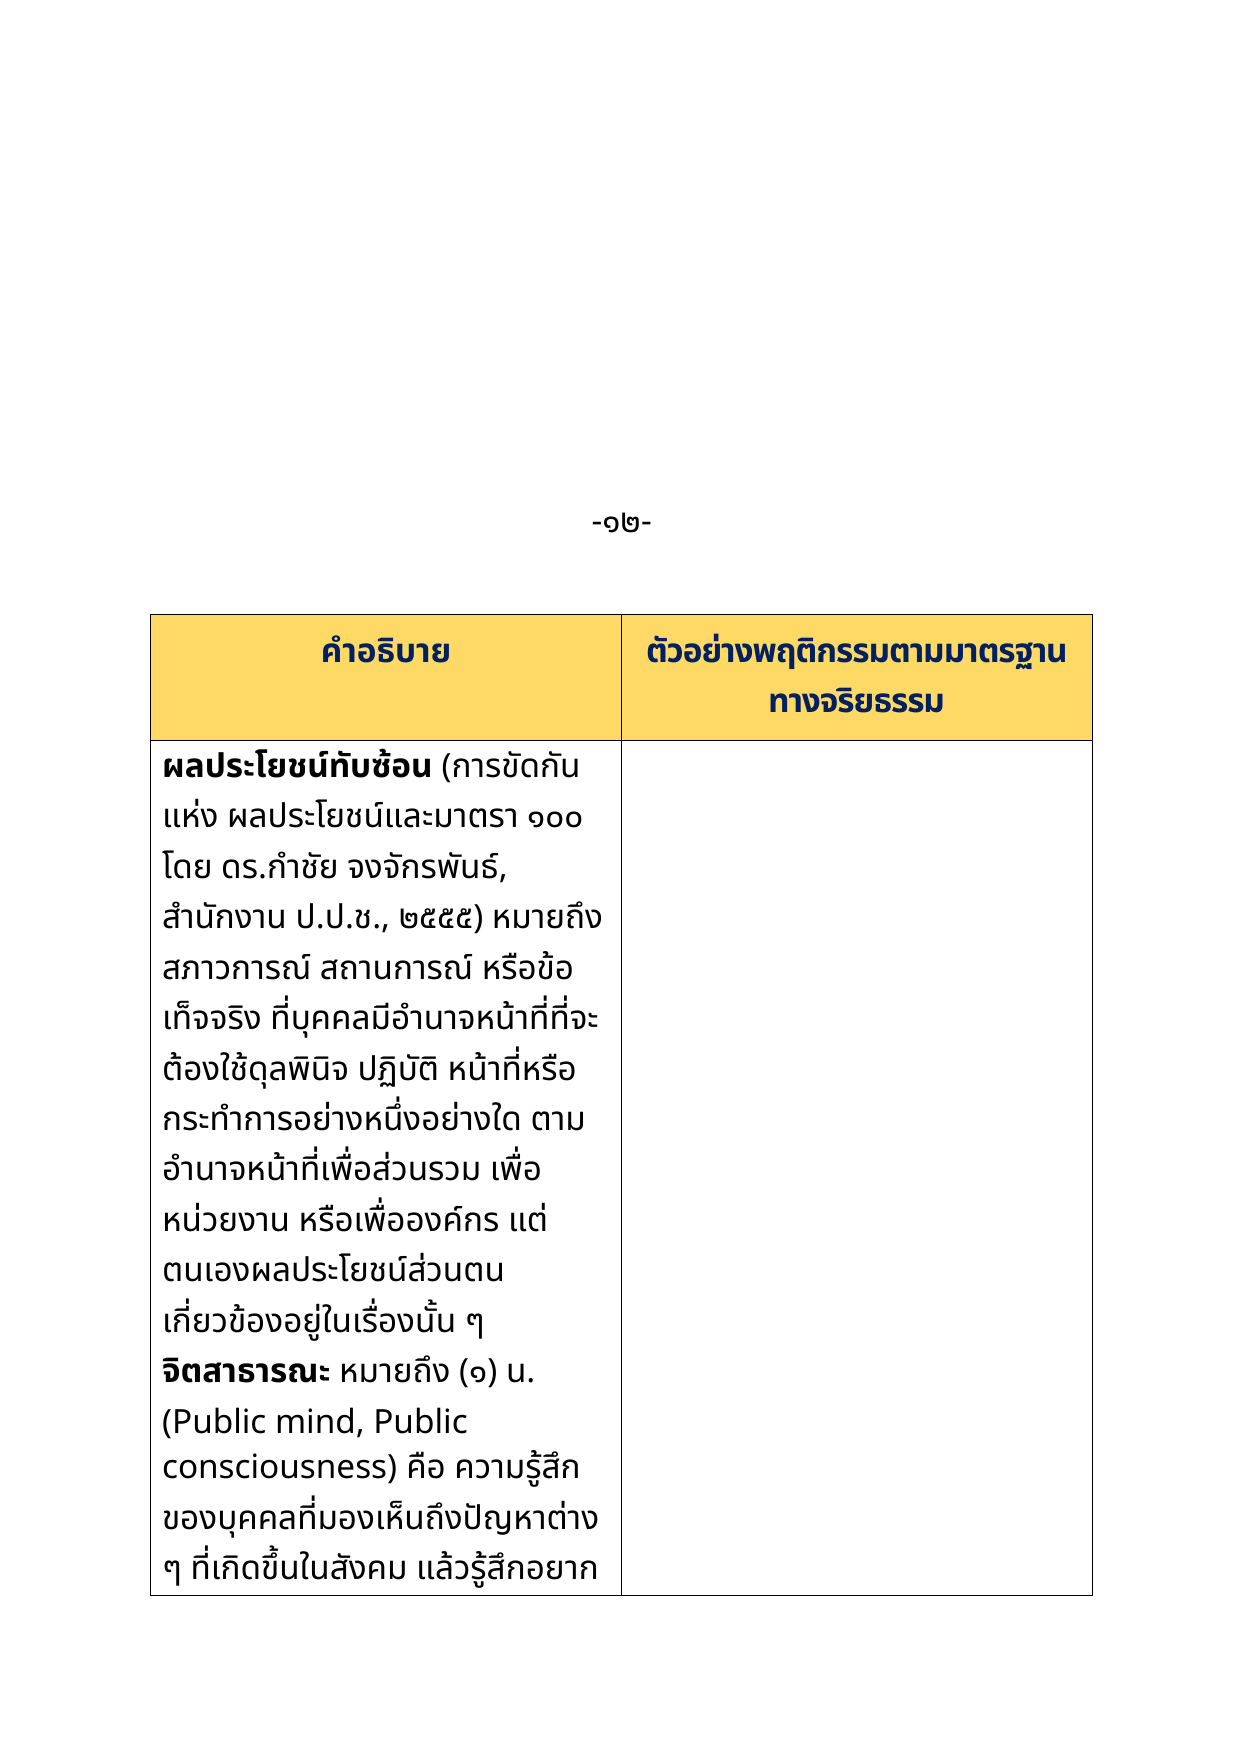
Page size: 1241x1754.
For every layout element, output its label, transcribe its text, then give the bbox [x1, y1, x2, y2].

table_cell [151, 741, 621, 1594]
table_header คำอธิบาย [151, 615, 621, 740]
text -๑๒- [150, 497, 1093, 548]
table_cell [622, 741, 1092, 1594]
table_header ตัวอย่างพฤติกรรมตามมาตรฐานทางจริยธรรม [622, 615, 1092, 740]
